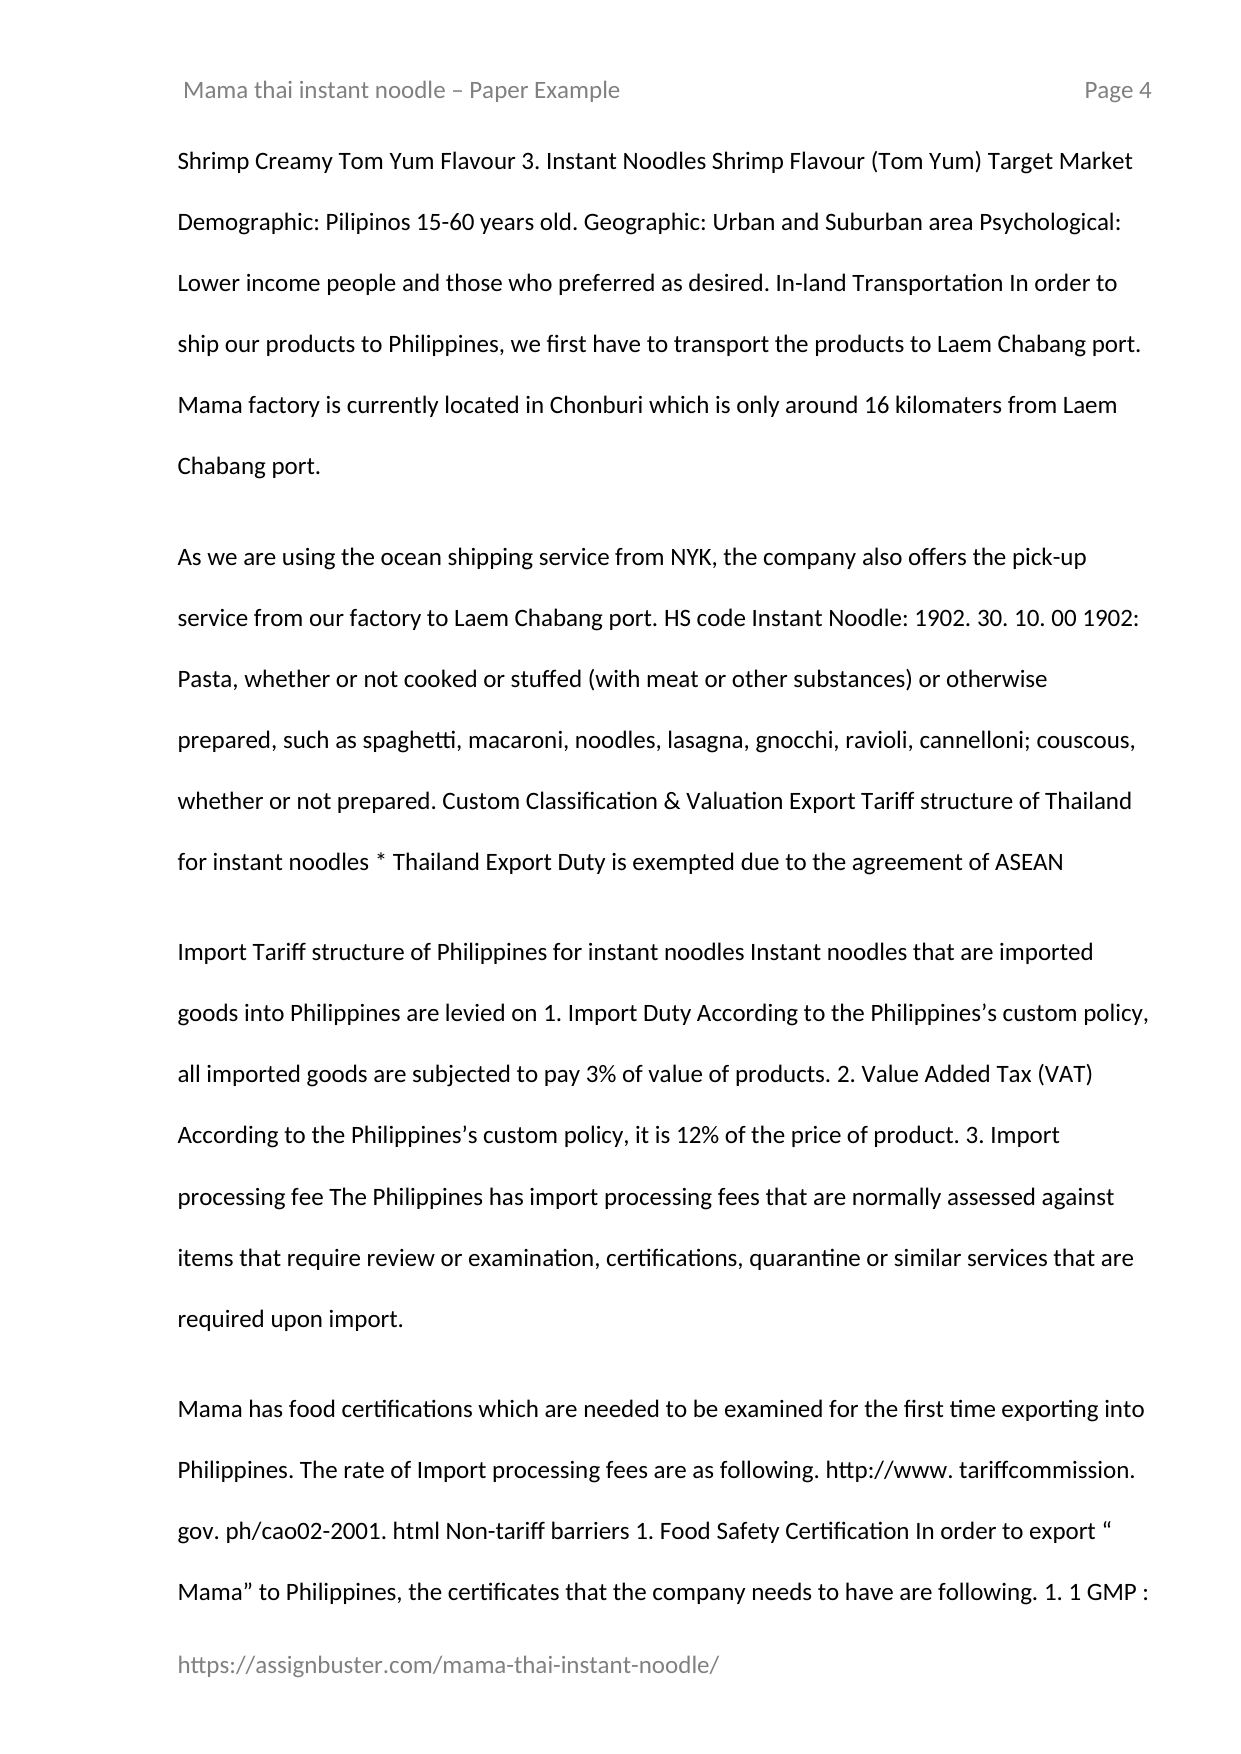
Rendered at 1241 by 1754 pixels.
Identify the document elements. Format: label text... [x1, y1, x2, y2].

text As we are using the ocean shipping service from NYK, the company also offers the pick-up service from our factory to Laem Chabang port. HS code Instant Noodle: 1902. 30. 10. 00 1902: Pasta, whether or not cooked or stuffed (with meat or other substances) or otherwise prepared, such as spaghetti, macaroni, noodles, lasagna, gnocchi, ravioli, cannelloni; couscous, whether or not prepared. Custom Classification & Valuation Export Tariff structure of Thailand for instant noodles * Thailand Export Duty is exempted due to the agreement of ASEAN [177, 541, 1152, 876]
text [177, 1393, 1152, 1607]
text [177, 145, 1152, 481]
text Import Tariff structure of Philippines for instant noodles Instant noodles that are imported goods into Philippines are levied on 1. Import Duty According to the Philippines’s custom policy, all imported goods are subjected to pay 3% of value of products. 2. Value Added Tax (VAT) According to the Philippines’s custom policy, it is 12% of the price of product. 3. Import processing fee The Philippines has import processing fees that are normally assessed against items that require review or examination, certifications, quarantine or similar services that are required upon import. [177, 936, 1152, 1333]
